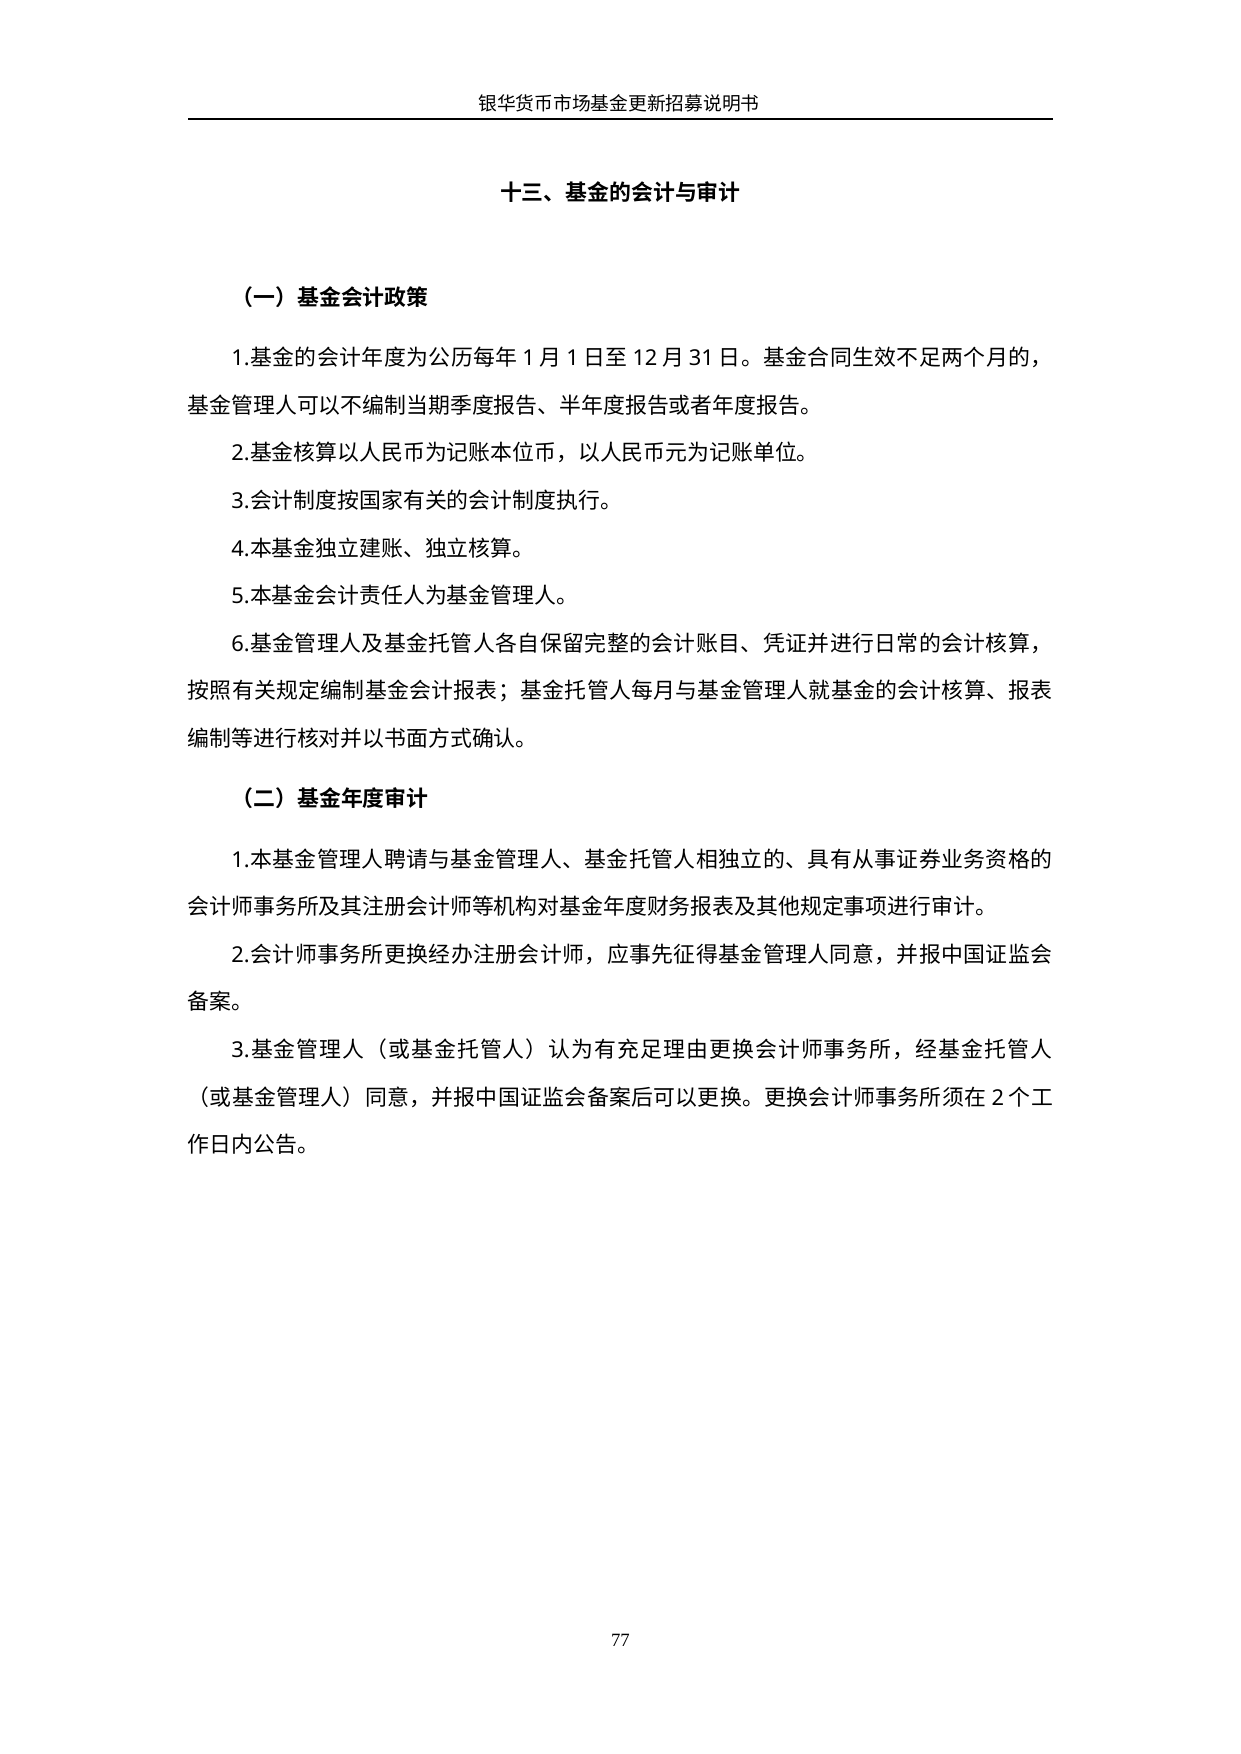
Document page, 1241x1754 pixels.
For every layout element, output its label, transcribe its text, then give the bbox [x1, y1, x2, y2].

text 2.会计师事务所更换经办注册会计师，应事先征得基金管理人同意，并报中国证监会备案。 [187, 937, 1053, 1016]
text 3.基金管理人（或基金托管人）认为有充足理由更换会计师事务所，经基金托管人（或基金管理人）同意，并报中国证监会备案后可以更换。更换会计师事务所须在2个工作日内公告。 [187, 1032, 1053, 1159]
text 5.本基金会计责任人为基金管理人。 [187, 578, 1053, 610]
text （一）基金会计政策 [187, 279, 1053, 312]
text 3.会计制度按国家有关的会计制度执行。 [187, 483, 1053, 515]
text 2.基金核算以人民币为记账本位币，以人民币元为记账单位。 [187, 435, 1053, 467]
text 4.本基金独立建账、独立核算。 [187, 531, 1053, 562]
text 1.本基金管理人聘请与基金管理人、基金托管人相独立的、具有从事证券业务资格的会计师事务所及其注册会计师等机构对基金年度财务报表及其他规定事项进行审计。 [187, 842, 1053, 921]
text 6.基金管理人及基金托管人各自保留完整的会计账目、凭证并进行日常的会计核算，按照有关规定编制基金会计报表；基金托管人每月与基金管理人就基金的会计核算、报表编制等进行核对并以书面方式确认。 [187, 626, 1053, 752]
text 1.基金的会计年度为公历每年1月1日至12月31日。基金合同生效不足两个月的，基金管理人可以不编制当期季度报告、半年度报告或者年度报告。 [187, 340, 1053, 419]
text （二）基金年度审计 [187, 781, 1053, 813]
subtitle 十三、基金的会计与审计 [187, 174, 1053, 207]
